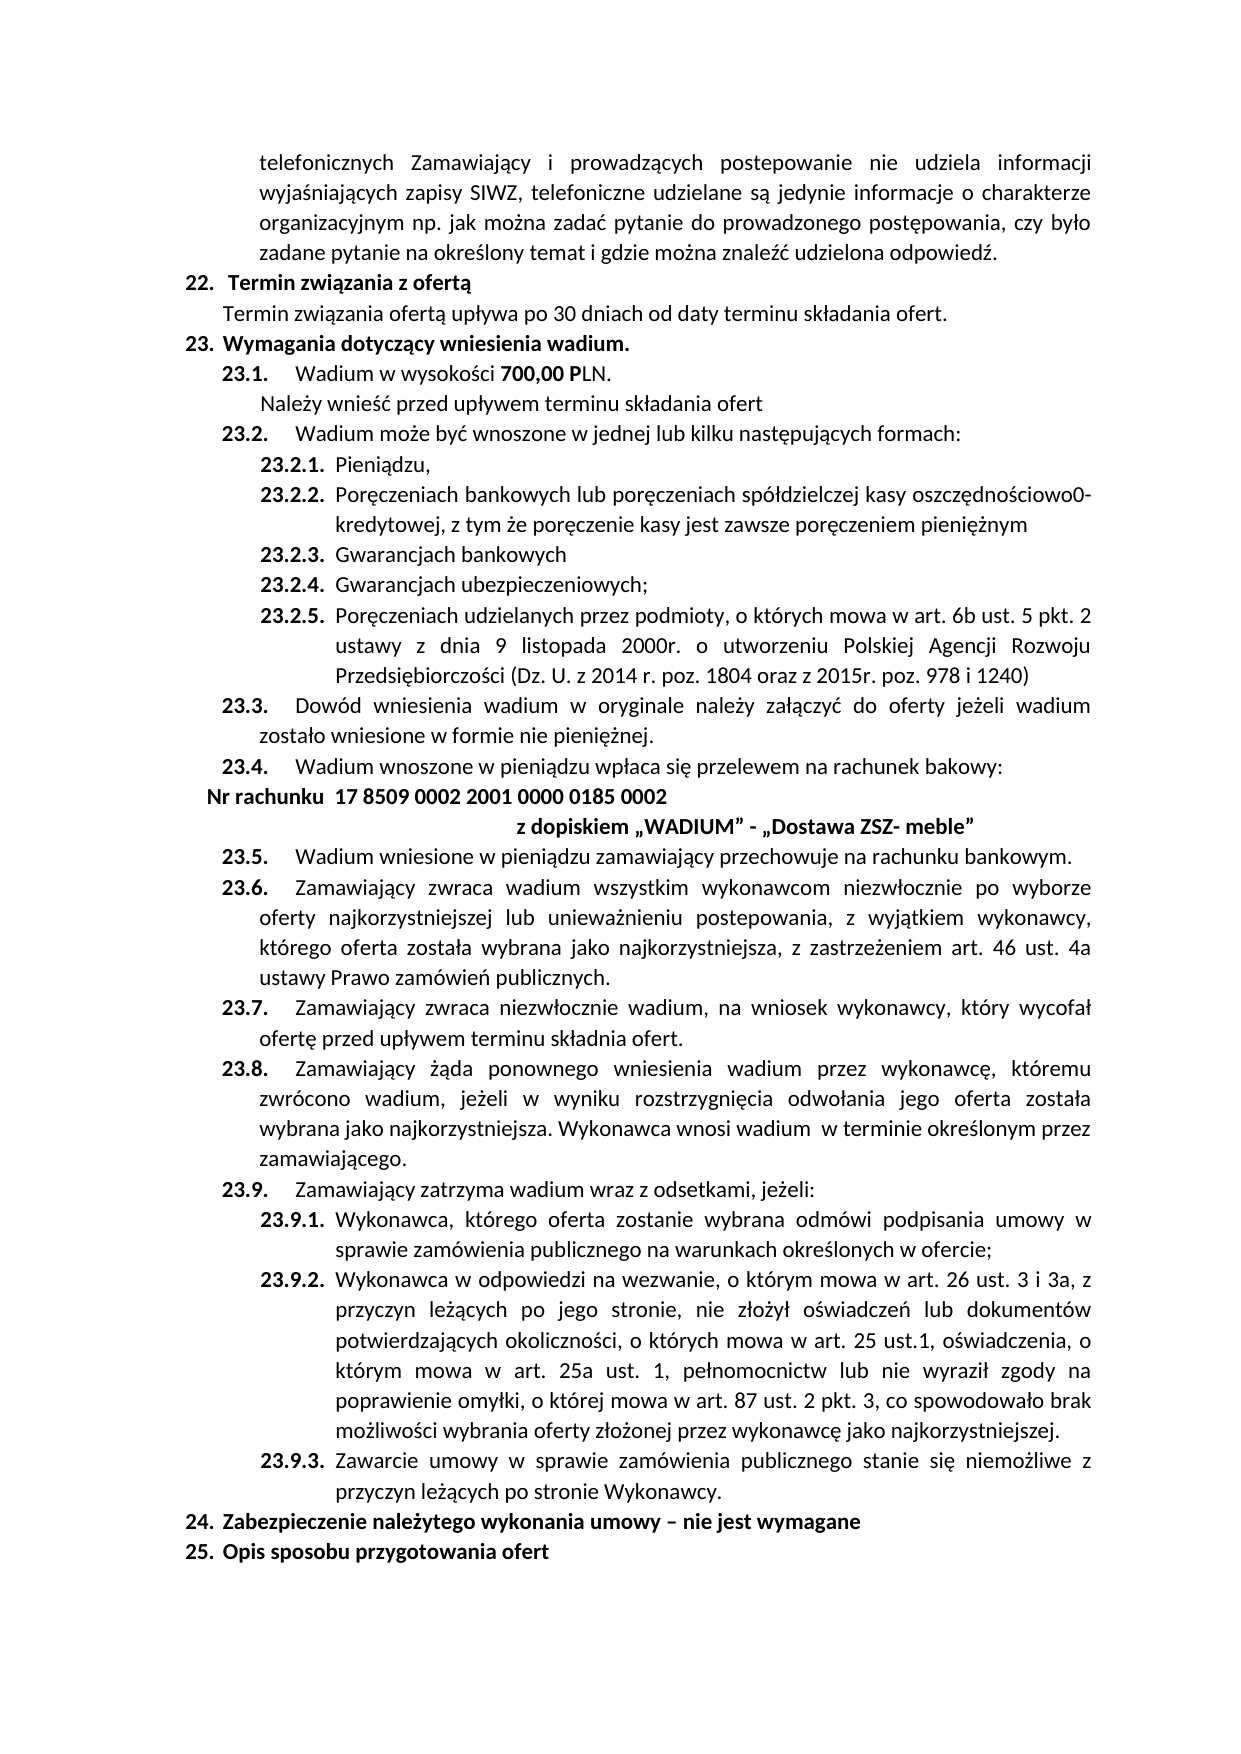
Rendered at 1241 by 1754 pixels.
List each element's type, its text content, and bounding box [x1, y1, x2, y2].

list Zawarcie umowy w sprawie zamówienia publicznego stanie się niemożliwe z przyczyn leżących po stronie Wykonawcy. [260, 1447, 1093, 1505]
list Gwarancjach ubezpieczeniowych; [260, 571, 1093, 598]
list Wymagania dotyczący wniesienia wadium. [185, 329, 1093, 357]
list Nr rachunku 17 8509 0002 2001 0000 0185 0002 [207, 782, 1093, 810]
list Poręczeniach bankowych lub poręczeniach spółdzielczej kasy oszczędnościowo0-kredytowej, z tym że poręczenie kasy jest zawsze poręczeniem pieniężnym [260, 480, 1093, 538]
list Zamawiający zwraca wadium wszystkim wykonawcom niezwłocznie po wyborze oferty najkorzystniejszej lub unieważnieniu postepowania, z wyjątkiem wykonawcy, którego oferta została wybrana jako najkorzystniejsza, z zastrzeżeniem art. 46 ust. 4a ustawy Prawo zamówień publicznych. [222, 873, 1093, 991]
list z dopiskiem „WADIUM” - „Dostawa ZSZ- meble” [481, 812, 1093, 840]
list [222, 148, 1093, 266]
list Termin związania z ofertą [185, 268, 1093, 296]
list Zabezpieczenie należytego wykonania umowy – nie jest wymagane [185, 1507, 1093, 1535]
list Poręczeniach udzielanych przez podmioty, o których mowa w art. 6b ust. 5 pkt. 2 ustawy z dnia 9 listopada 2000r. o utworzeniu Polskiej Agencji Rozwoju Przedsiębiorczości (Dz. U. z 2014 r. poz. 1804 oraz z 2015r. poz. 978 i 1240) [260, 601, 1093, 689]
list Gwarancjach bankowych [260, 540, 1093, 568]
list Wykonawca w odpowiedzi na wezwanie, o którym mowa w art. 26 ust. 3 i 3a, z przyczyn leżących po jego stronie, nie złożył oświadczeń lub dokumentów potwierdzających okoliczności, o których mowa w art. 25 ust.1, oświadczenia, o którym mowa w art. 25a ust. 1, pełnomocnictw lub nie wyraził zgody na poprawienie omyłki, o której mowa w art. 87 ust. 2 pkt. 3, co spowodowało brak możliwości wybrania oferty złożonej przez wykonawcę jako najkorzystniejszej. [260, 1265, 1093, 1444]
list Wykonawca, którego oferta zostanie wybrana odmówi podpisania umowy w sprawie zamówienia publicznego na warunkach określonych w ofercie; [260, 1205, 1093, 1263]
list Należy wnieść przed upływem terminu składania ofert [260, 389, 1093, 417]
list Zamawiający zatrzyma wadium wraz z odsetkami, jeżeli: [222, 1175, 1093, 1203]
list Wadium wnoszone w pieniądzu wpłaca się przelewem na rachunek bakowy: [222, 752, 1093, 780]
list Wadium w wysokości 700,00 PLN. [222, 359, 1093, 387]
list Wadium wniesione w pieniądzu zamawiający przechowuje na rachunku bankowym. [222, 842, 1093, 870]
list Dowód wniesienia wadium w oryginale należy załączyć do oferty jeżeli wadium zostało wniesione w formie nie pieniężnej. [222, 691, 1093, 749]
list Zamawiający żąda ponownego wniesienia wadium przez wykonawcę, któremu zwrócono wadium, jeżeli w wyniku rozstrzygnięcia odwołania jego oferta została wybrana jako najkorzystniejsza. Wykonawca wnosi wadium w terminie określonym przez zamawiającego. [222, 1054, 1093, 1172]
list Zamawiający zwraca niezwłocznie wadium, na wniosek wykonawcy, który wycofał ofertę przed upływem terminu składnia ofert. [222, 993, 1093, 1052]
list Termin związania ofertą upływa po 30 dniach od daty terminu składania ofert. [223, 299, 1093, 327]
list Opis sposobu przygotowania ofert [185, 1537, 1093, 1565]
list Wadium może być wnoszone w jednej lub kilku następujących formach: [222, 419, 1093, 447]
list Pieniądzu, [260, 450, 1093, 478]
